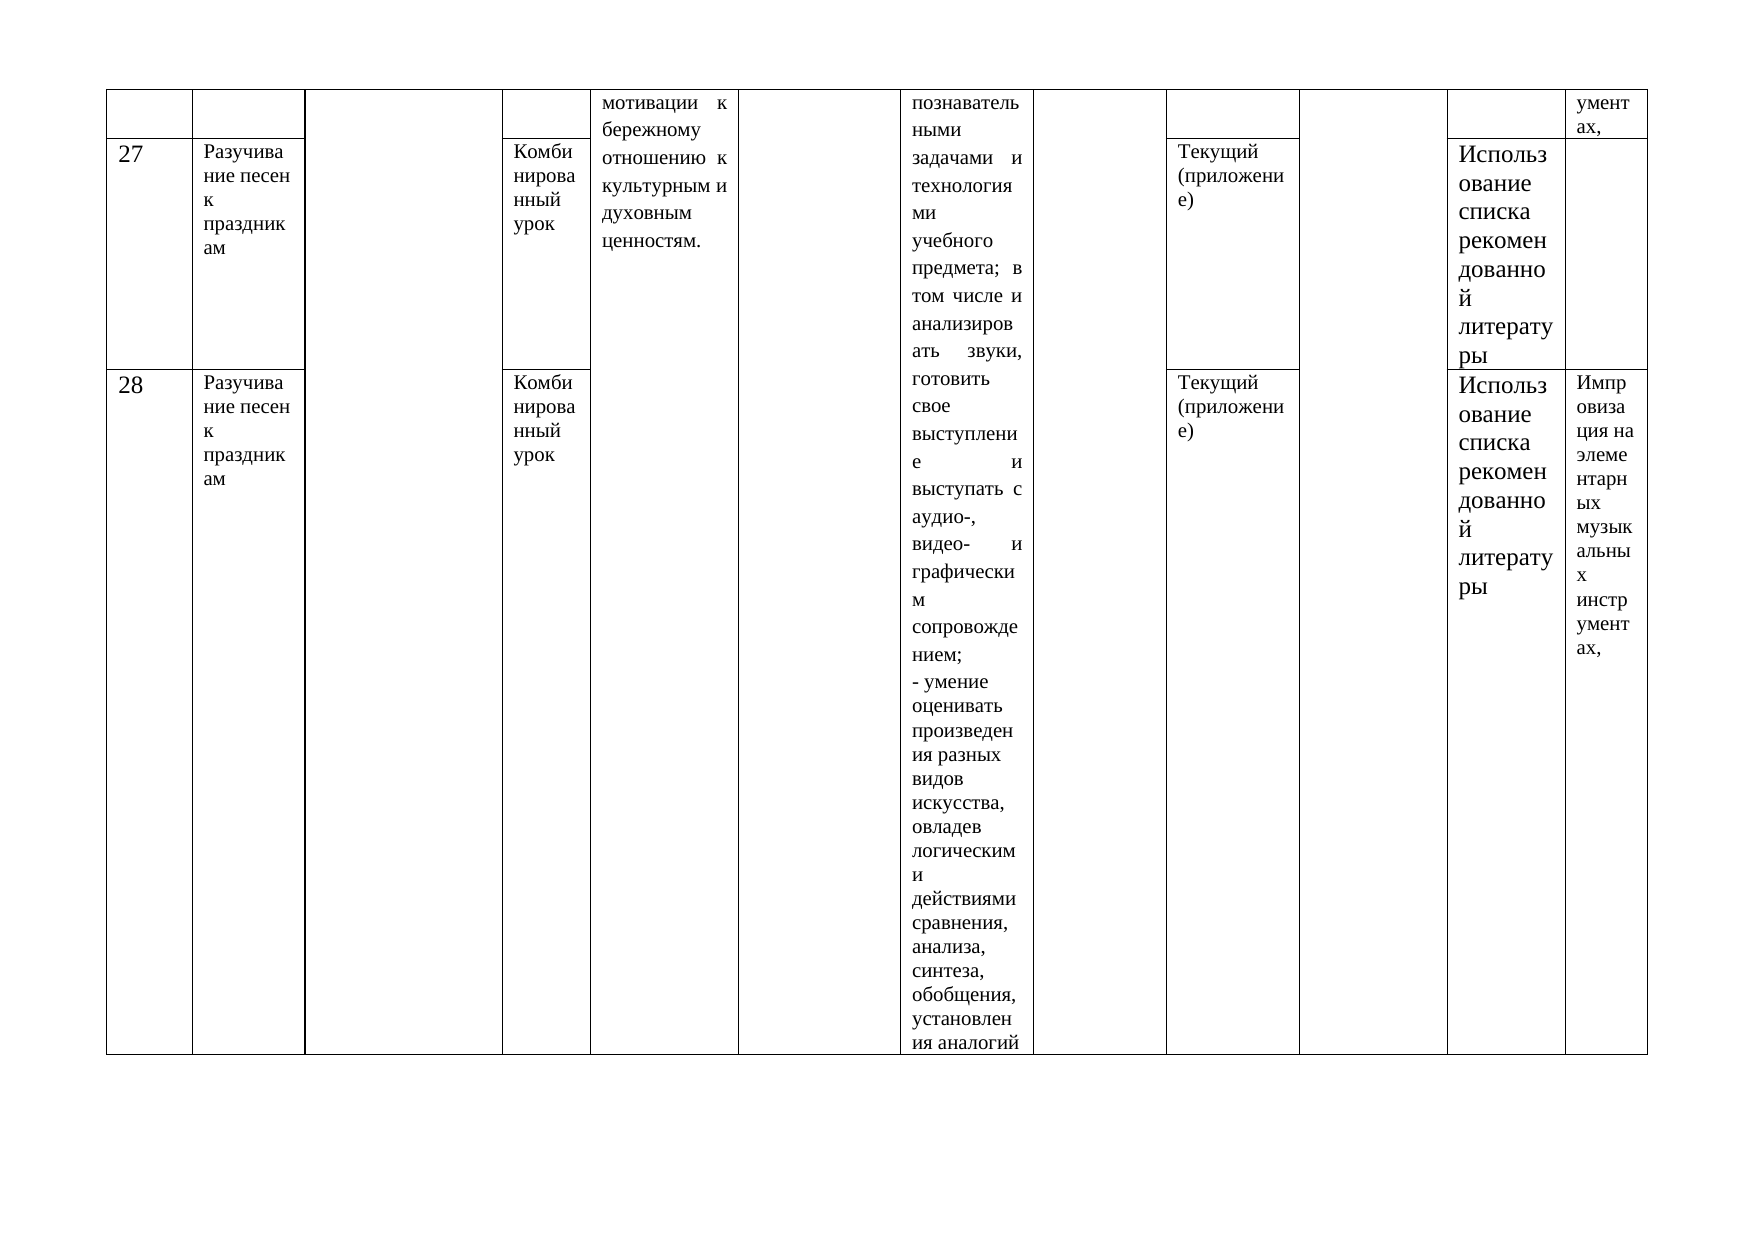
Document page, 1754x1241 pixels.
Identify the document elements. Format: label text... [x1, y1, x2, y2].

table_cell 28 [107, 370, 192, 1054]
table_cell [1167, 370, 1299, 1054]
table_cell Текущий (приложение) [1167, 139, 1299, 369]
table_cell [1566, 370, 1647, 1054]
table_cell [1167, 90, 1299, 138]
table_cell 26 [107, 90, 192, 138]
table_cell Комбинированный урок [503, 139, 590, 369]
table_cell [503, 370, 590, 1054]
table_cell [1448, 90, 1565, 138]
table_cell 27 [107, 139, 192, 369]
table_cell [1448, 370, 1565, 1054]
table_cell [1566, 139, 1647, 369]
table_cell Использование списка рекомендованной литературы [1448, 139, 1565, 369]
table_cell Разучивание песен к праздникам [193, 139, 304, 369]
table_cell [1566, 90, 1647, 138]
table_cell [503, 90, 590, 138]
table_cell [193, 90, 304, 138]
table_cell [193, 370, 304, 1054]
